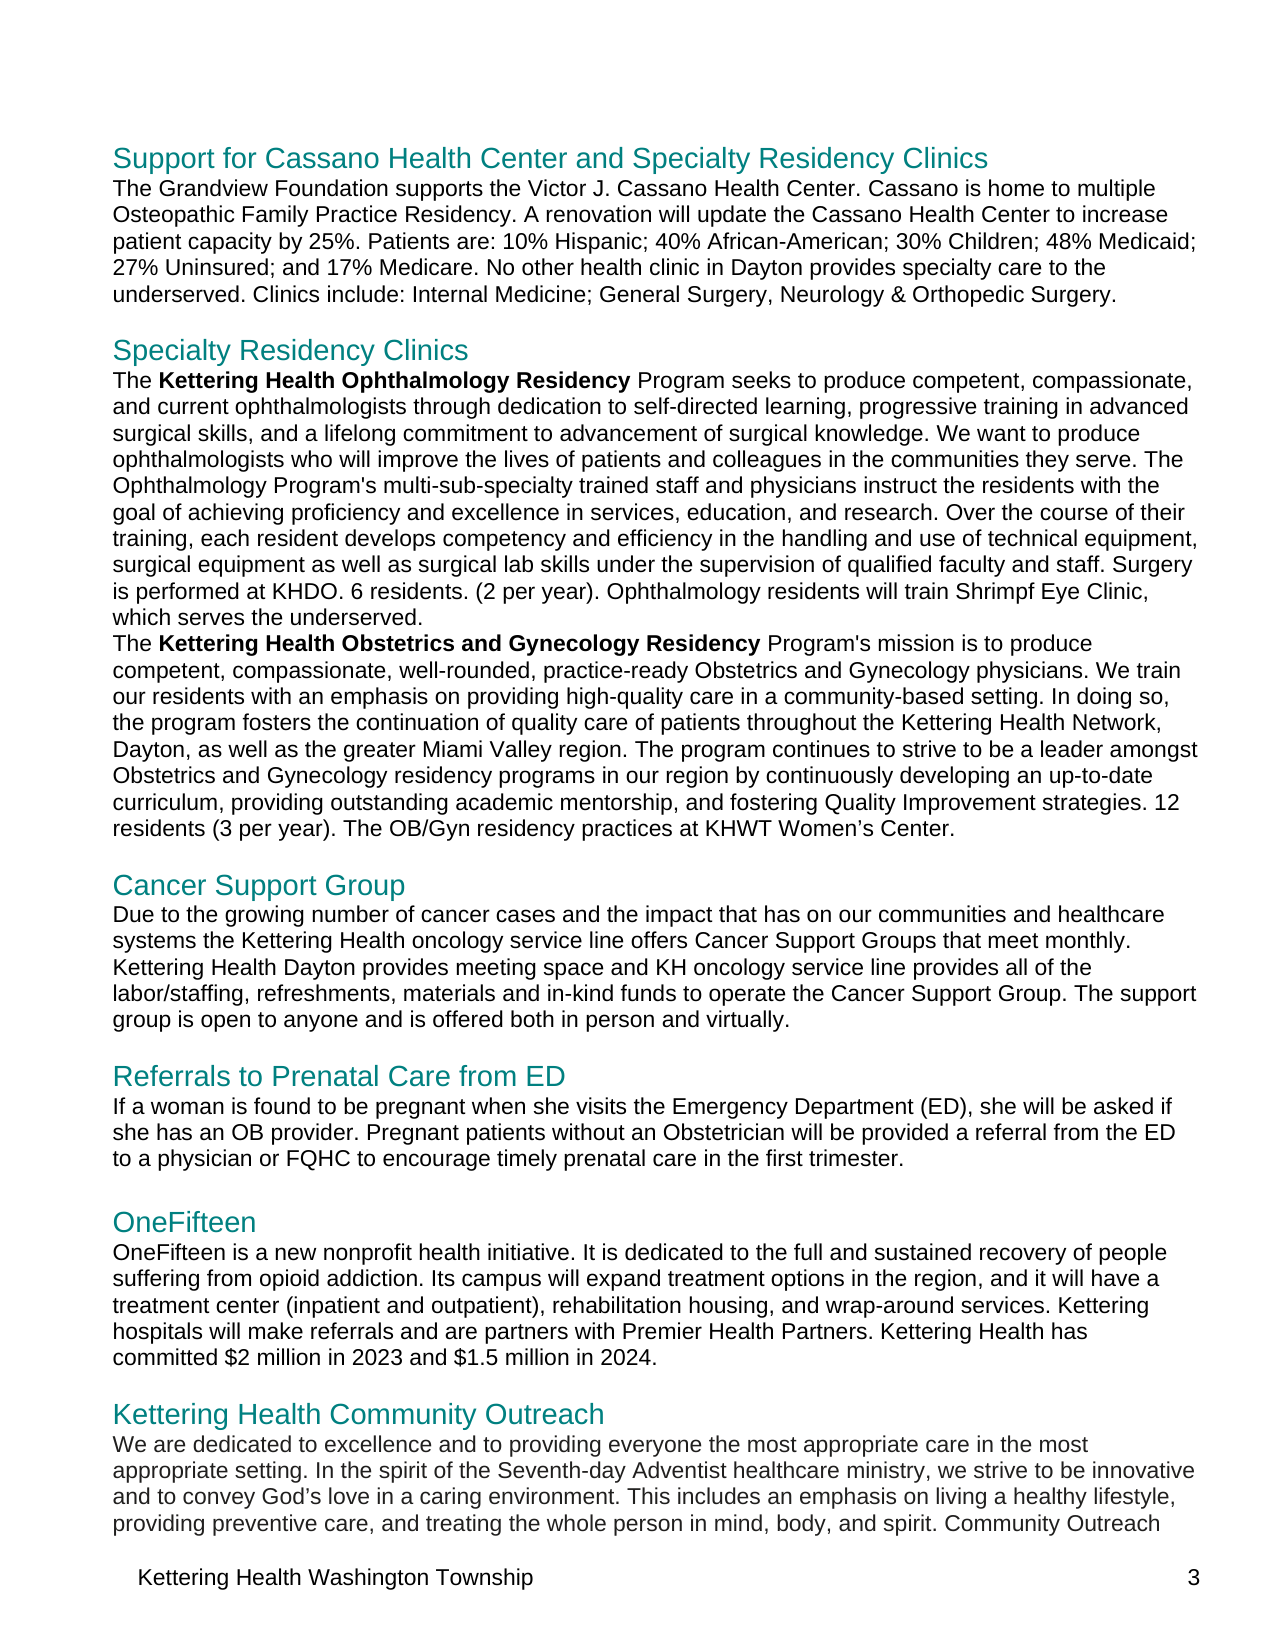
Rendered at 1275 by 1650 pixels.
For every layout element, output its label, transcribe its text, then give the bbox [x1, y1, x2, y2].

text Specialty Residency Clinics [112, 333, 1200, 367]
text If a woman is found to be pregnant when she visits the Emergency Department (ED), she will be asked if she has an OB provider. Pregnant patients without an Obstetrician will be provided a referral from the ED to a physician or FQHC to encourage timely prenatal care in the first trimester. [905, 1093, 1200, 1172]
text Kettering Health Community Outreach [112, 1397, 1200, 1431]
text Support for Cassano Health Center and Specialty Residency Clinics [112, 142, 1200, 175]
text OneFifteen is a new nonprofit health initiative. It is dedicated to the full and sustained recovery of people suffering from opioid addiction. Its campus will expand treatment options in the region, and it will have a treatment center (inpatient and outpatient), rehabilitation housing, and wrap-around services. Kettering hospitals will make referrals and are partners with Premier Health Partners. Kettering Health has committed $2 million in 2023 and $1.5 million in 2024. [112, 1239, 1200, 1371]
text The Kettering Health Ophthalmology Residency Program seeks to produce competent, compassionate, and current ophthalmologists through dedication to self-directed learning, progressive training in advanced surgical skills, and a lifelong commitment to advancement of surgical knowledge. We want to produce ophthalmologists who will improve the lives of patients and colleagues in the communities they serve. The Ophthalmology Program's multi-sub-specialty trained staff and physicians instruct the residents with the goal of achieving proficiency and excellence in services, education, and research. Over the course of their training, each resident develops competency and efficiency in the handling and use of technical equipment, surgical equipment as well as surgical lab skills under the supervision of qualified faculty and staff. Surgery is performed at KHDO. 6 residents. (2 per year). Ophthalmology residents will train Shrimpf Eye Clinic, which serves the underserved. [112, 367, 1200, 630]
text Referrals to Prenatal Care from ED [112, 1059, 1200, 1093]
text Cancer Support Group [112, 867, 1200, 901]
text Due to the growing number of cancer cases and the impact that has on our communities and healthcare systems the Kettering Health oncology service line offers Cancer Support Groups that meet monthly. Kettering Health Dayton provides meeting space and KH oncology service line provides all of the labor/staffing, refreshments, materials and in-kind funds to operate the Cancer Support Group. The support group is open to anyone and is offered both in person and virtually. [112, 901, 1200, 1033]
text The Kettering Health Obstetrics and Gynecology Residency Program's mission is to produce competent, compassionate, well-rounded, practice-ready Obstetrics and Gynecology physicians. We train our residents with an emphasis on providing high-quality care in a community-based setting. In doing so, the program fosters the continuation of quality care of patients throughout the Kettering Health Network, Dayton, as well as the greater Miami Valley region. The program continues to strive to be a leader amongst Obstetrics and Gynecology residency programs in our region by continuously developing an up-to-date curriculum, providing outstanding academic mentorship, and fostering Quality Improvement strategies. 12 residents (3 per year). The OB/Gyn residency practices at KHWT Women’s Center. [112, 630, 1200, 841]
text OneFifteen [112, 1205, 1200, 1239]
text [112, 1431, 1200, 1536]
text The Grandview Foundation supports the Victor J. Cassano Health Center. Cassano is home to multiple Osteopathic Family Practice Residency. A renovation will update the Cassano Health Center to increase patient capacity by 25%. Patients are: 10% Hispanic; 40% African-American; 30% Children; 48% Medicaid; 27% Uninsured; and 17% Medicare. No other health clinic in Dayton provides specialty care to the underserved. Clinics include: Internal Medicine; General Surgery, Neurology & Orthopedic Surgery. [112, 175, 1200, 307]
